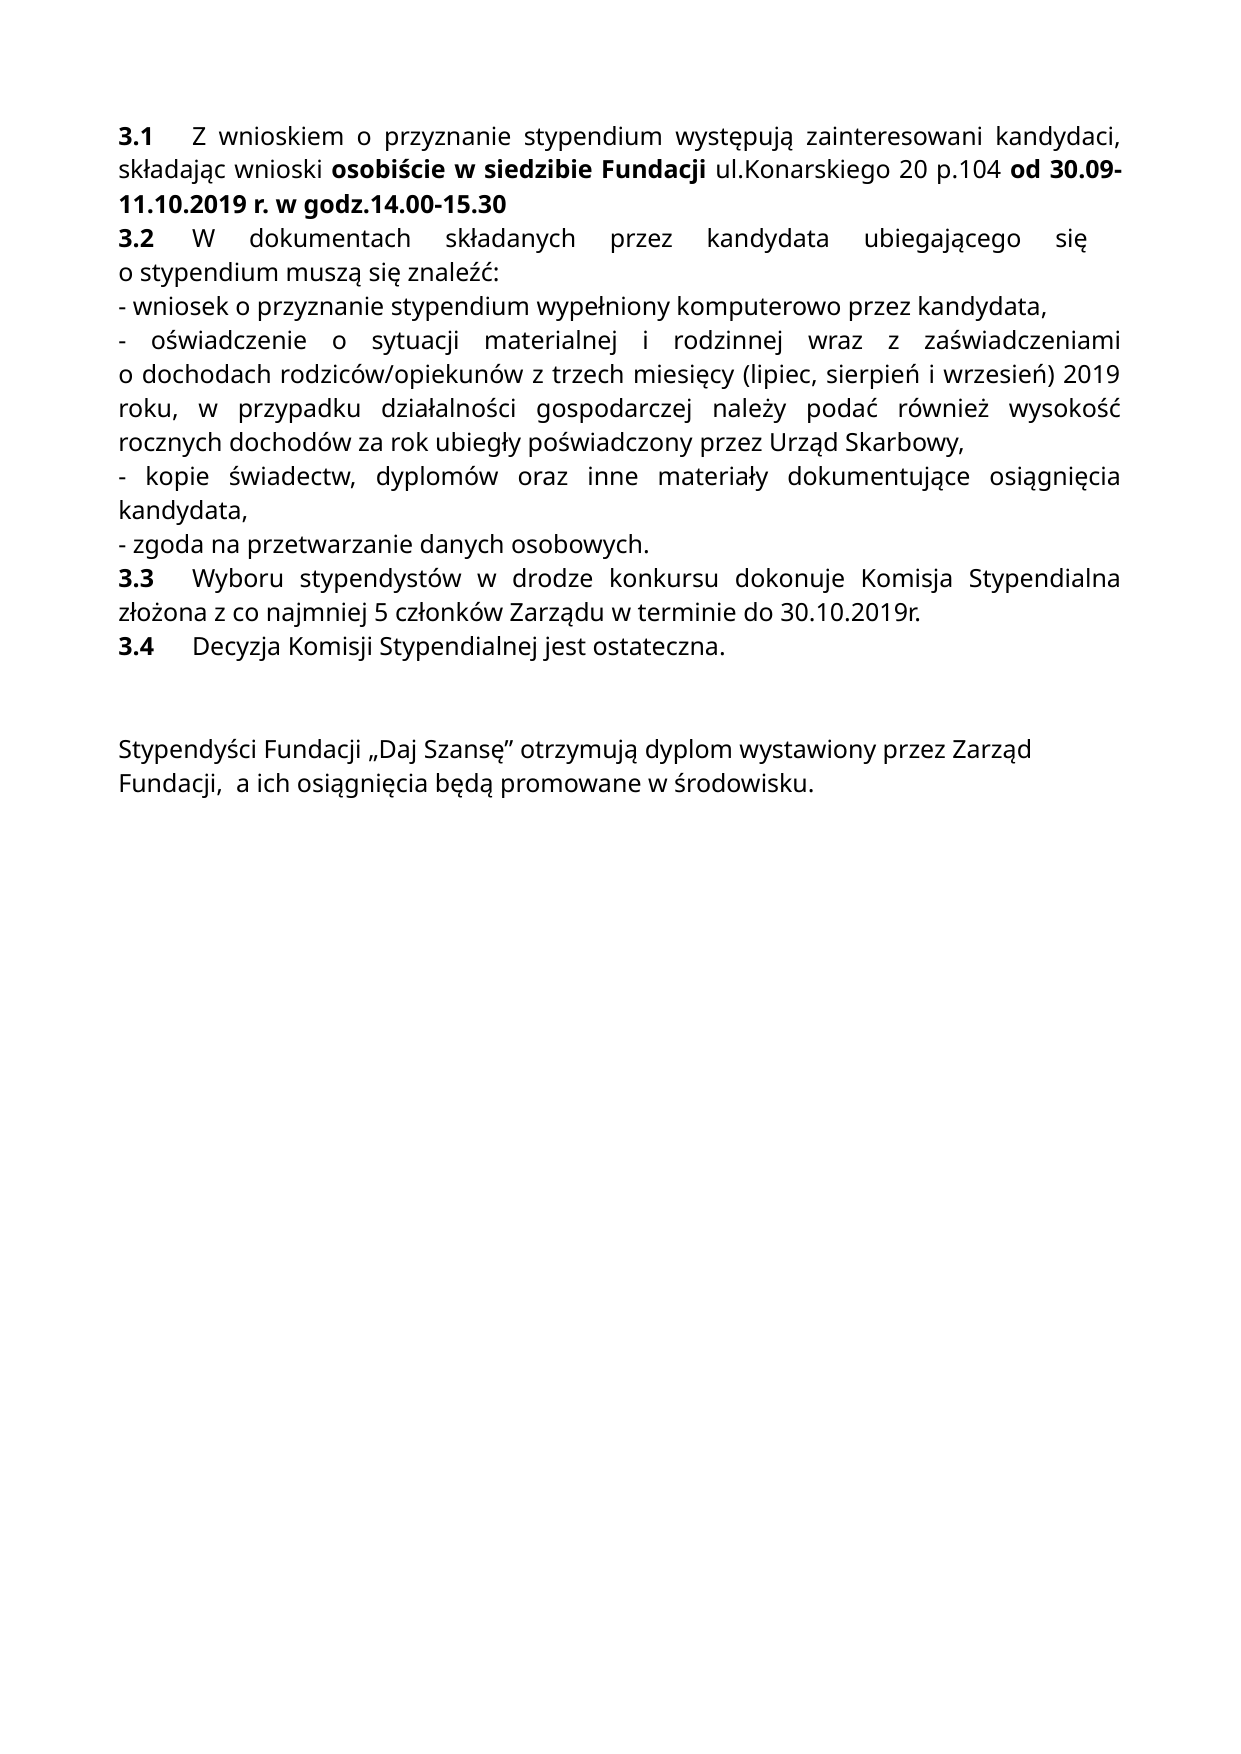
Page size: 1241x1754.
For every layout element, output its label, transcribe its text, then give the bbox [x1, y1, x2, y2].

text - wniosek o przyznanie stypendium wypełniony komputerowo przez kandydata, [118, 288, 1122, 322]
text 3.4 Decyzja Komisji Stypendialnej jest ostateczna. [118, 629, 1122, 663]
text - zgoda na przetwarzanie danych osobowych. [118, 527, 1122, 561]
text - kopie świadectw, dyplomów oraz inne materiały dokumentujące osiągnięcia kandydata, [118, 459, 1122, 527]
text - oświadczenie o sytuacji materialnej i rodzinnej wraz z zaświadczeniami o dochodach rodziców/opiekunów z trzech miesięcy (lipiec, sierpień i wrzesień) 2019 roku, w przypadku działalności gospodarczej należy podać również wysokość rocznych dochodów za rok ubiegły poświadczony przez Urząd Skarbowy, [118, 322, 1122, 459]
text 3.2 W dokumentach składanych przez kandydata ubiegającego się o stypendium muszą się znaleźć: [118, 220, 1122, 288]
text 3.3 Wyboru stypendystów w drodze konkursu dokonuje Komisja Stypendialna złożona z co najmniej 5 członków Zarządu w terminie do 30.10.2019r. [118, 561, 1122, 629]
text 3.1 Z wnioskiem o przyznanie stypendium występują zainteresowani kandydaci, składając wnioski osobiście w siedzibie Fundacji ul.Konarskiego 20 p.104 od 30.09-11.10.2019 r. w godz.14.00-15.30 [118, 118, 1122, 220]
text Stypendyści Fundacji „Daj Szansę” otrzymują dyplom wystawiony przez Zarząd Fundacji, a ich osiągnięcia będą promowane w środowisku. [118, 731, 1122, 799]
